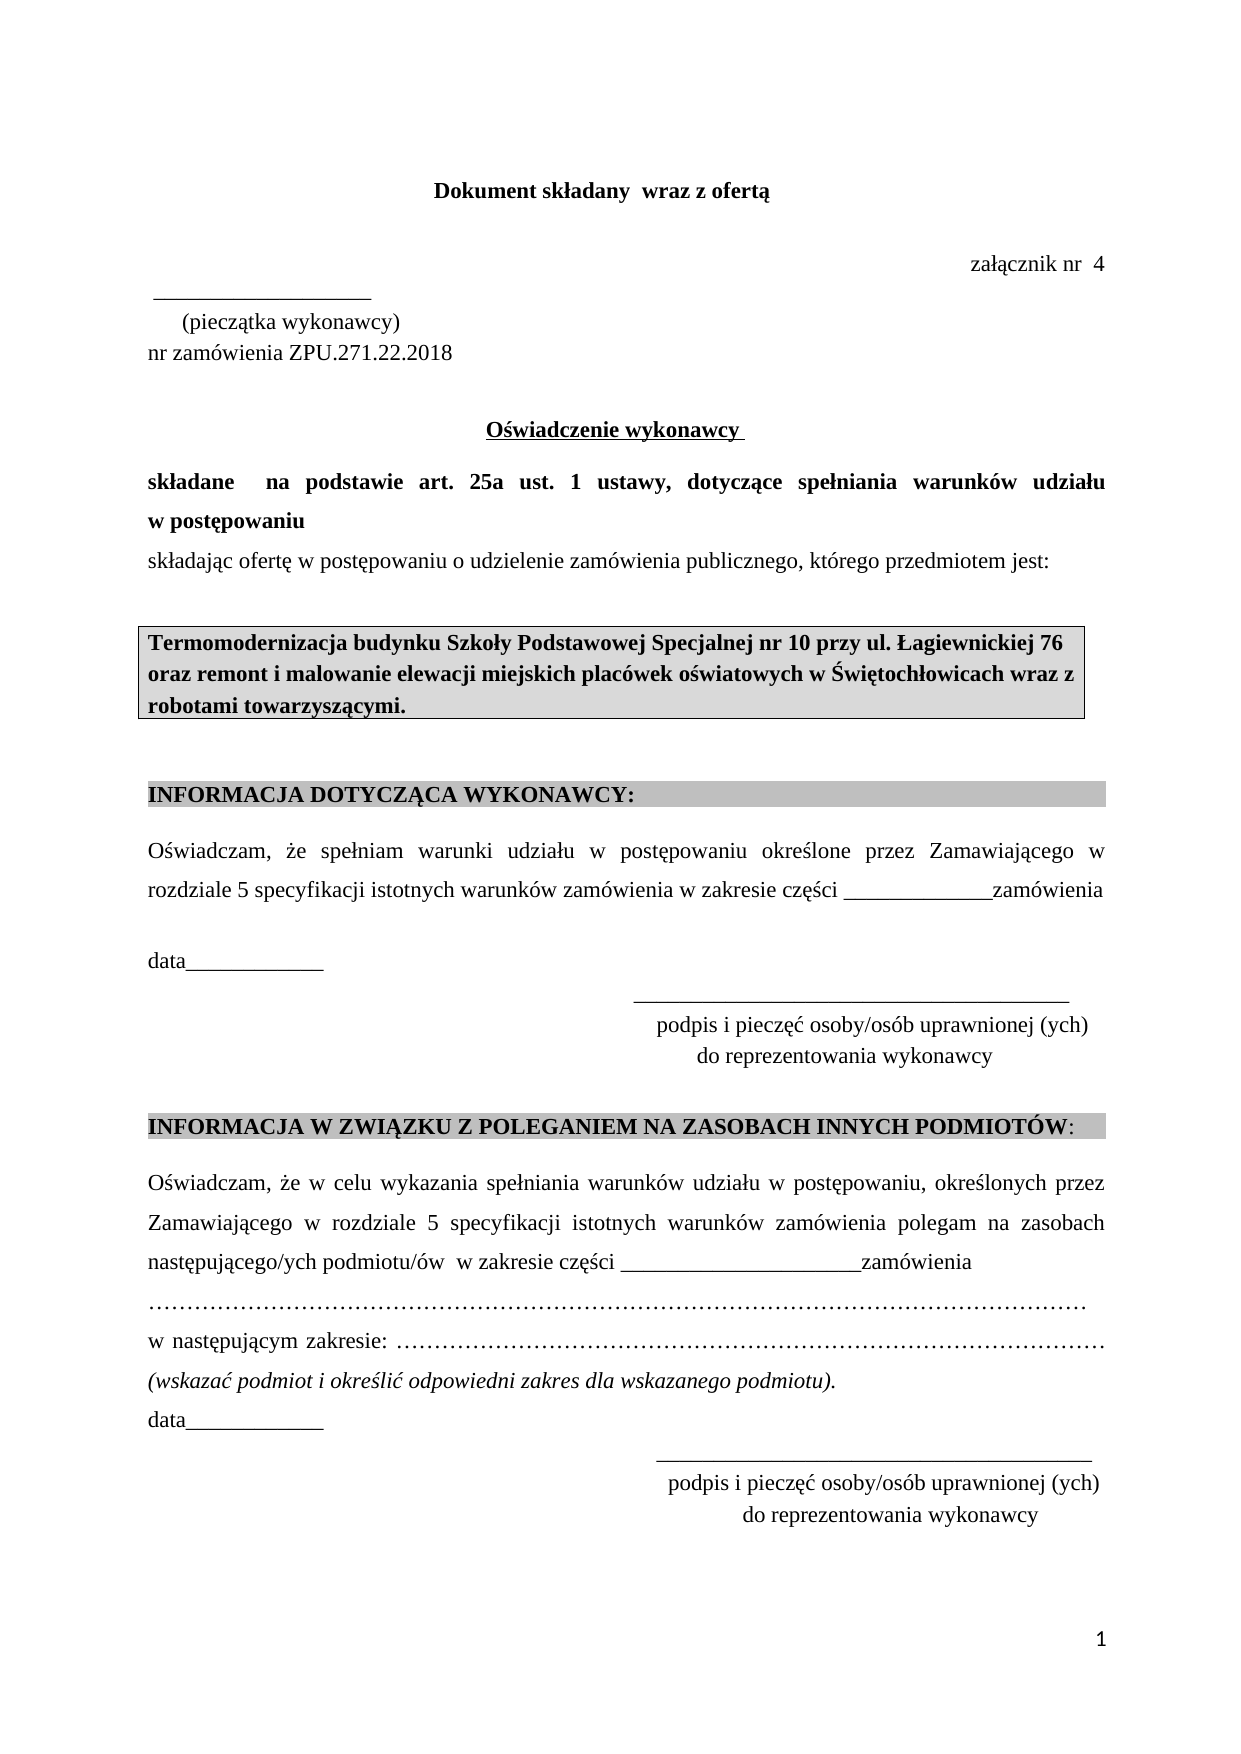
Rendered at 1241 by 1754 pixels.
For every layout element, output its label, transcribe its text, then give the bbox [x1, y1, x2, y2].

text Oświadczenie wykonawcy [148, 416, 1106, 442]
text Oświadczam, że w celu wykazania spełniania warunków udziału w postępowaniu, określonych przez Zamawiającego w rozdziale 5 specyfikacji istotnych warunków zamówienia polegam na zasobach następującego/ych podmiotu/ów w zakresie części _____________________zamówienia [148, 1169, 1106, 1275]
text (pieczątka wykonawcy) [148, 308, 1106, 334]
text INFORMACJA DOTYCZĄCA WYKONAWCY: [148, 781, 1106, 807]
text Termomodernizacja budynku Szkoły Podstawowej Specjalnej nr 10 przy ul. Łagiewnickiej 76 oraz remont i malowanie elewacji miejskich placówek oświatowych w Świętochłowicach wraz z robotami towarzyszącymi. [139, 627, 1084, 718]
text Dokument składany wraz z ofertą [148, 177, 1106, 203]
text ______________________________________ [148, 1438, 1106, 1464]
text Oświadczam, że spełniam warunki udziału w postępowaniu określone przez Zamawiającego w rozdziale 5 specyfikacji istotnych warunków zamówienia w zakresie części _____________zamówienia [148, 837, 1106, 903]
text data____________ [148, 1406, 1106, 1433]
text do reprezentowania wykonawcy [148, 1501, 1106, 1527]
text data____________ [148, 947, 1106, 974]
text ______________________________________ [148, 979, 1106, 1005]
text składane na podstawie art. 25a ust. 1 ustawy, dotyczące spełniania warunków udziału w postępowaniu [148, 468, 1106, 534]
text w następującym zakresie: ………………………………………………………………………………… (wskazać podmiot i określić odpowiedni zakres dla wskazanego podmiotu). [148, 1327, 1106, 1393]
text …………………………………………………………………………………………………………… [148, 1288, 1106, 1314]
text do reprezentowania wykonawcy [148, 1042, 1106, 1068]
text załącznik nr 4 [148, 250, 1106, 276]
text INFORMACJA W ZWIĄZKU Z POLEGANIEM NA ZASOBACH INNYCH PODMIOTÓW: [148, 1113, 1106, 1139]
text podpis i pieczęć osoby/osób uprawnionej (ych) [148, 1011, 1106, 1037]
text ___________________ [148, 276, 1106, 302]
text nr zamówienia ZPU.271.22.2018 [148, 339, 1106, 366]
text składając ofertę w postępowaniu o udzielenie zamówienia publicznego, którego przedmiotem jest: [148, 547, 1106, 573]
text podpis i pieczęć osoby/osób uprawnionej (ych) [148, 1469, 1106, 1496]
